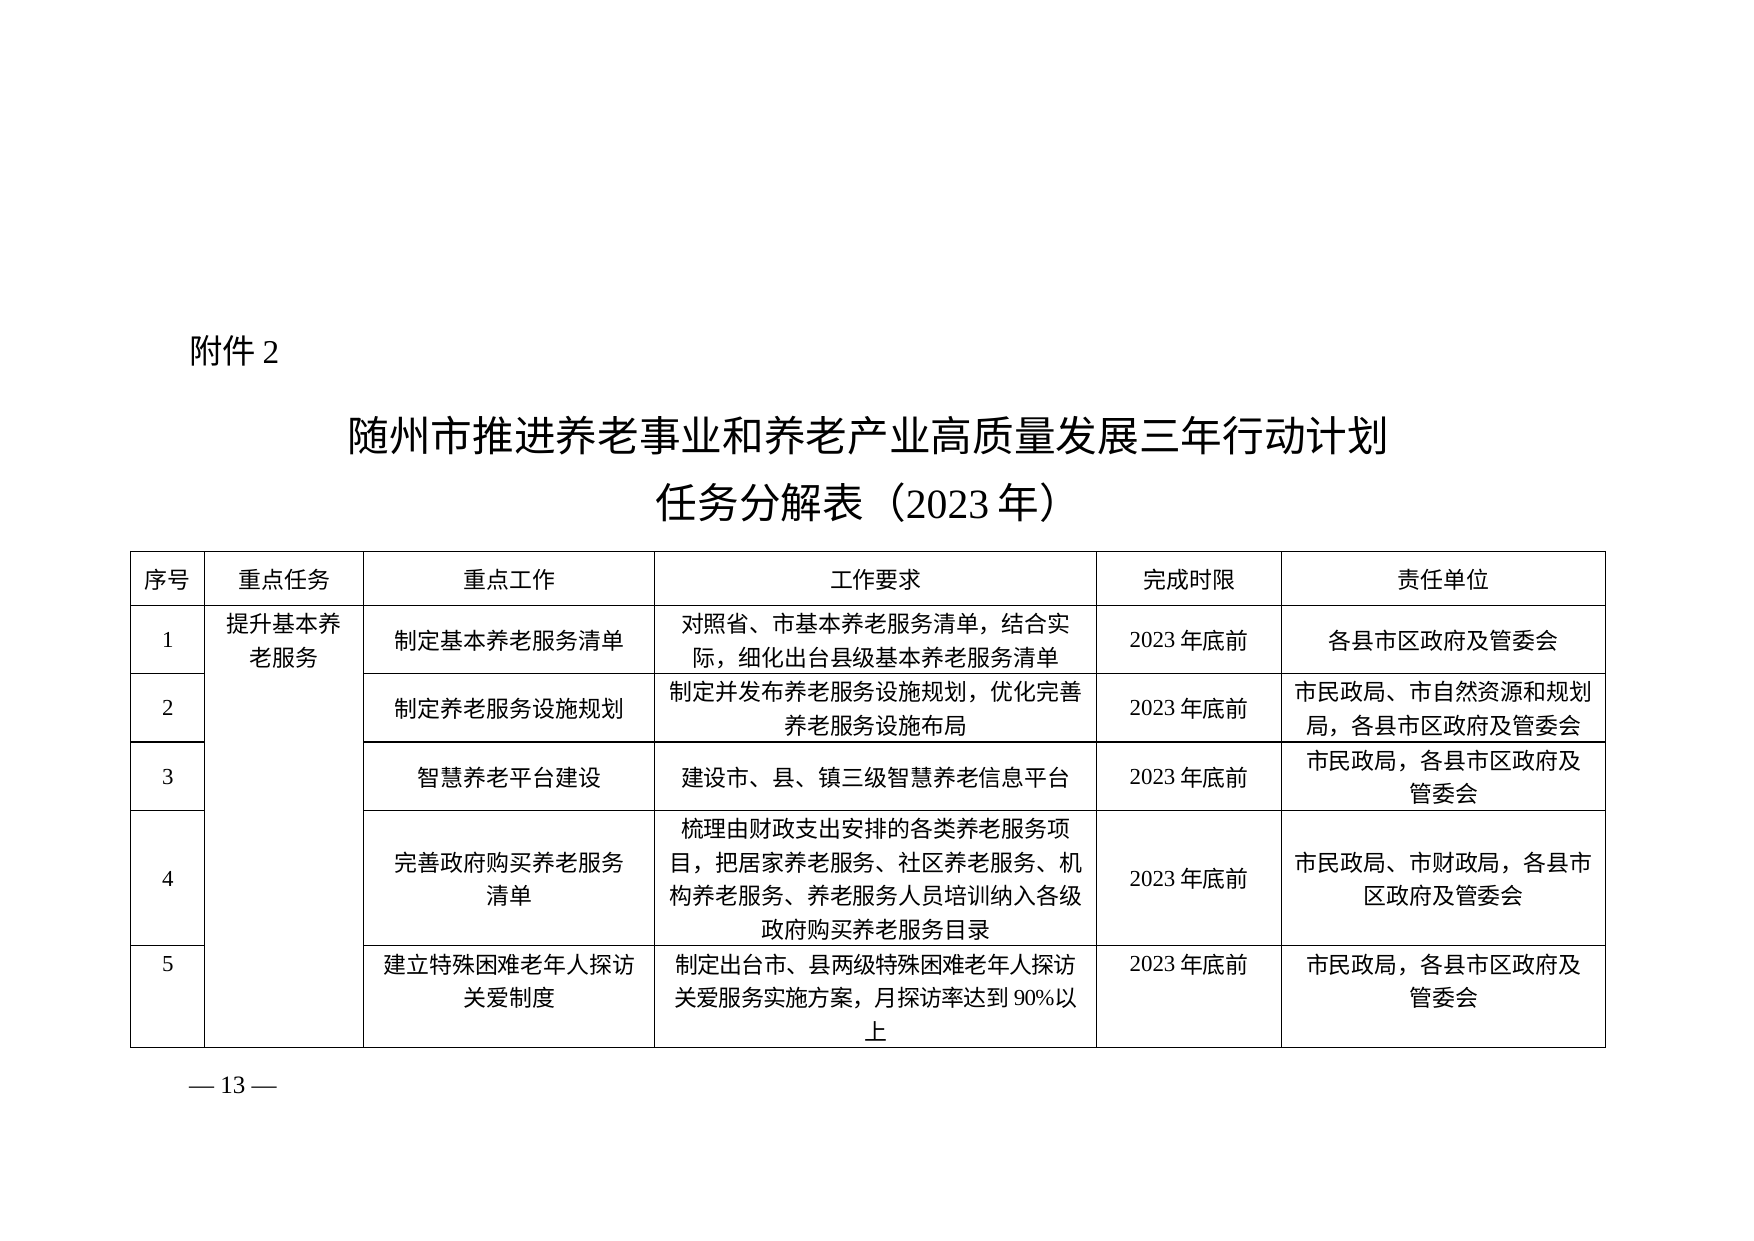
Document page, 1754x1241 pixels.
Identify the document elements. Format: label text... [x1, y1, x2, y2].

table_header 序号 [131, 552, 204, 605]
table_cell 市民政局、市财政局，各县市区政府及管委会 [1282, 811, 1605, 945]
table_cell 2023年底前 [1097, 743, 1281, 810]
table_cell 制定养老服务设施规划 [364, 674, 654, 741]
table_cell 完善政府购买养老服务 清单 [364, 811, 654, 945]
table_header 完成时限 [1097, 552, 1281, 605]
table_cell 提升基本养老服务 [205, 606, 363, 1047]
table_cell 智慧养老平台建设 [364, 743, 654, 810]
table_header 重点工作 [364, 552, 654, 605]
table_header 责任单位 [1282, 552, 1605, 605]
title 随州市推进养老事业和养老产业高质量发展三年行动计划 [189, 399, 1547, 467]
table_cell 2 [131, 674, 204, 741]
table_cell 各县市区政府及管委会 [1282, 606, 1605, 673]
table_cell 制定基本养老服务清单 [364, 606, 654, 673]
table_cell 2023年底前 [1097, 674, 1281, 741]
table_header 重点任务 [205, 552, 363, 605]
table_cell 3 [131, 743, 204, 810]
table_cell 梳理由财政支出安排的各类养老服务项目，把居家养老服务、社区养老服务、机构养老服务、养老服务人员培训纳入各级政府购买养老服务目录 [655, 811, 1096, 945]
table_cell 1 [131, 606, 204, 673]
table_cell 2023年底前 [1097, 606, 1281, 673]
table_header 工作要求 [655, 552, 1096, 605]
table_cell 建立特殊困难老年人探访关爱制度 [364, 946, 654, 1047]
table_cell 2023年底前 [1097, 946, 1281, 1047]
table_cell 4 [131, 811, 204, 945]
table_cell 市民政局，各县市区政府及 管委会 [1282, 743, 1605, 810]
title 附件2 [189, 315, 1547, 382]
table_cell 制定并发布养老服务设施规划，优化完善养老服务设施布局 [655, 674, 1096, 741]
table_cell 2023年底前 [1097, 811, 1281, 945]
table_cell 制定出台市、县两级特殊困难老年人探访关爱服务实施方案，月探访率达到90%以上 [655, 946, 1096, 1047]
table_cell 对照省、市基本养老服务清单，结合实际，细化出台县级基本养老服务清单 [655, 606, 1096, 673]
table_cell 建设市、县、镇三级智慧养老信息平台 [655, 743, 1096, 810]
table_cell 市民政局，各县市区政府及 管委会 [1282, 946, 1605, 1047]
table_cell 5 [131, 946, 204, 1047]
title 任务分解表（2023年） [189, 467, 1547, 534]
table_cell 市民政局、市自然资源和规划局，各县市区政府及管委会 [1282, 674, 1605, 741]
